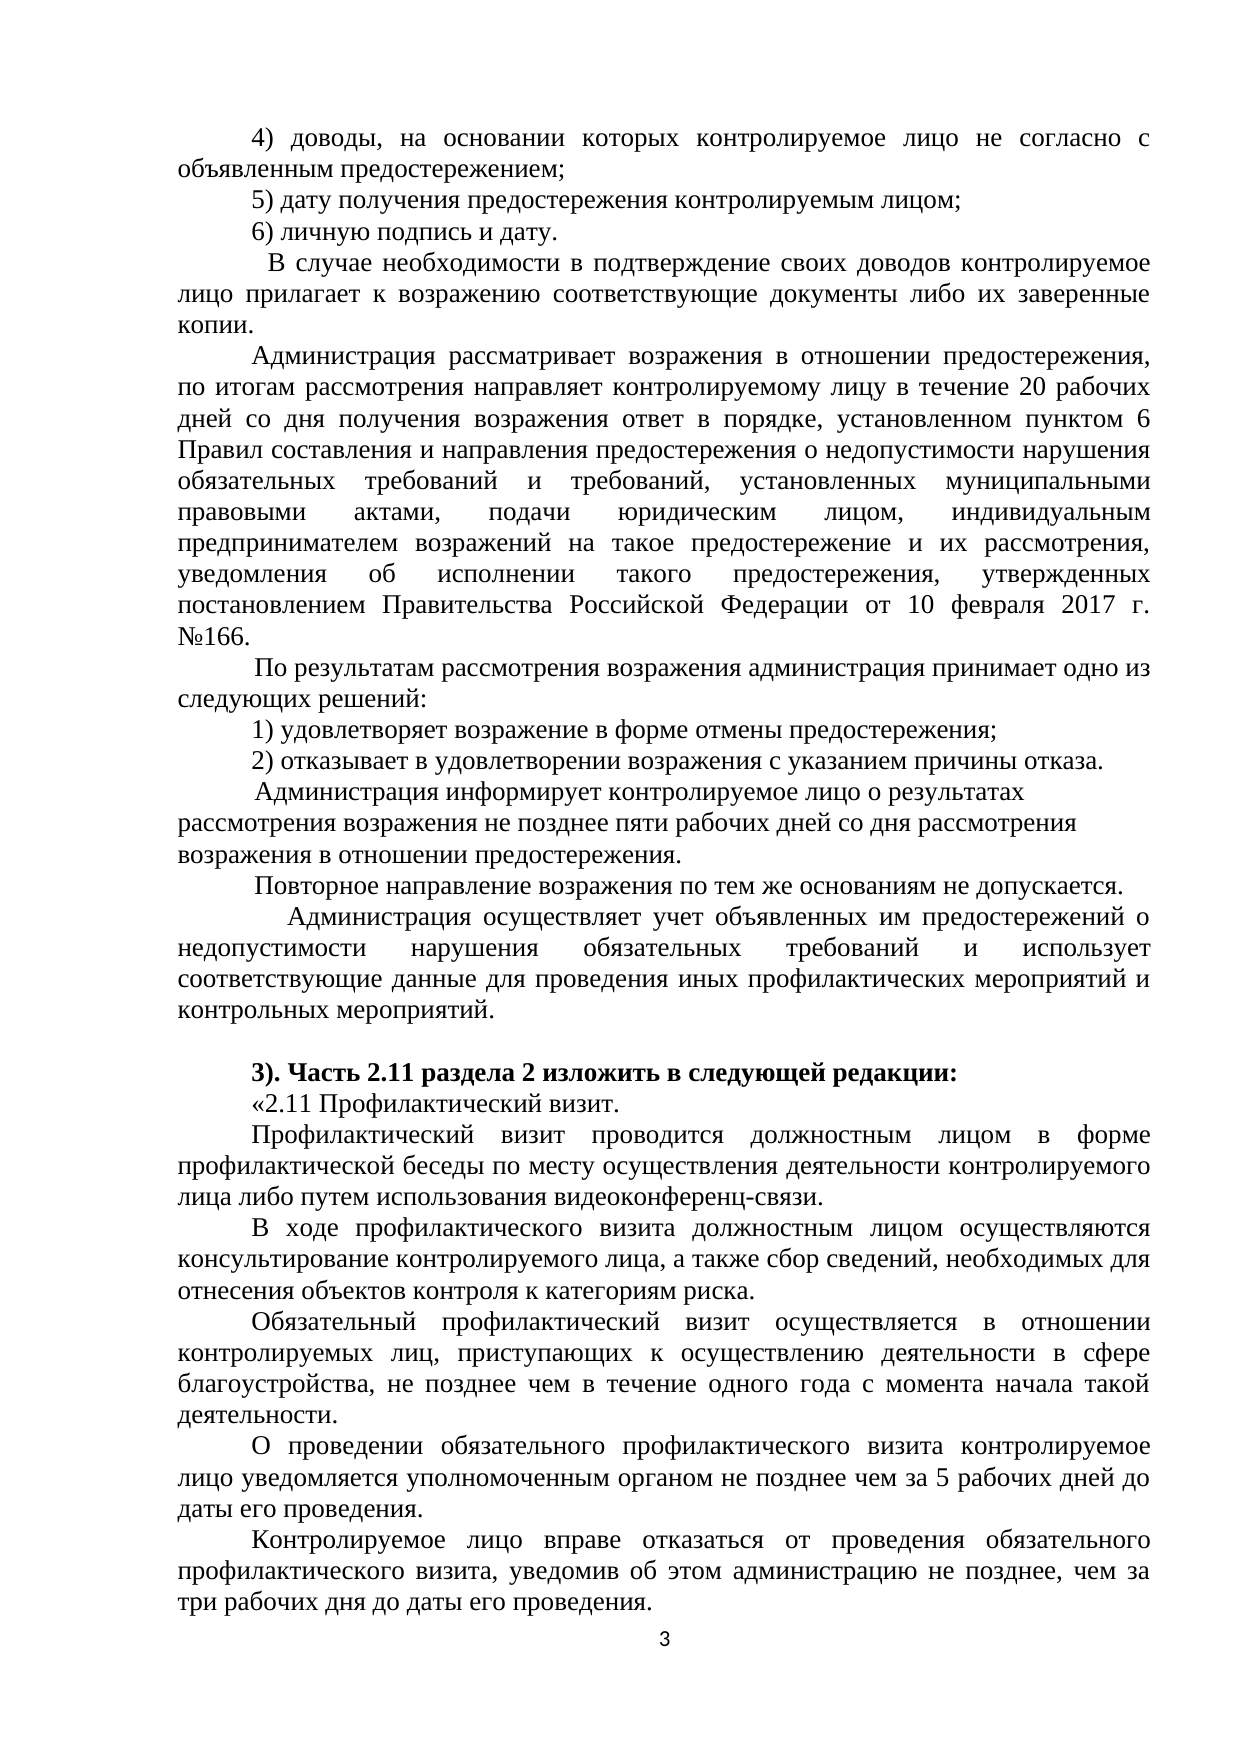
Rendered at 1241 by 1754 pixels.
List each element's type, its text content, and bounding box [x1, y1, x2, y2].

text «2.11 Профилактический визит. [177, 1087, 1152, 1118]
text 6) личную подпись и дату. [177, 215, 1152, 246]
text 1) удовлетворяет возражение в форме отмены предостережения; [177, 713, 1152, 744]
text В ходе профилактического визита должностным лицом осуществляются консультирование контролируемого лица, а также сбор сведений, необходимых для отнесения объектов контроля к категориям риска. [177, 1211, 1152, 1305]
text 3). Часть 2.11 раздела 2 изложить в следующей редакции: [177, 1056, 1152, 1087]
text Контролируемое лицо вправе отказаться от проведения обязательного профилактического визита, уведомив об этом администрацию не позднее, чем за три рабочих дня до даты его проведения. [177, 1523, 1152, 1616]
text рассмотрения возражения не позднее пяти рабочих дней со дня рассмотрения [177, 807, 1152, 838]
text Администрация рассматривает возражения в отношении предостережения, по итогам рассмотрения направляет контролируемому лицу в течение 20 рабочих дней со дня получения возражения ответ в порядке, установленном пунктом 6 Правил составления и направления предостережения о недопустимости нарушения обязательных требований и требований, установленных муниципальными правовыми актами, подачи юридическим лицом, индивидуальным предпринимателем возражений на такое предостережение и их рассмотрения, уведомления об исполнении такого предостережения, утвержденных постановлением Правительства Российской Федерации от 10 февраля 2017 г. №166. [177, 339, 1152, 651]
text возражения в отношении предостережения. [177, 838, 1152, 869]
text По результатам рассмотрения возражения администрация принимает одно из следующих решений: [177, 651, 1152, 713]
text В случае необходимости в подтверждение своих доводов контролируемое лицо прилагает к возражению соответствующие документы либо их заверенные копии. [177, 246, 1152, 339]
text Профилактический визит проводится должностным лицом в форме профилактической беседы по месту осуществления деятельности контролируемого лица либо путем использования видеоконференц-связи. [177, 1118, 1152, 1211]
text Администрация информирует контролируемое лицо о результатах [177, 775, 1152, 807]
text О проведении обязательного профилактического визита контролируемое лицо уведомляется уполномоченным органом не позднее чем за 5 рабочих дней до даты его проведения. [177, 1429, 1152, 1523]
text 2) отказывает в удовлетворении возражения с указанием причины отказа. [177, 744, 1152, 775]
text Повторное направление возражения по тем же основаниям не допускается. [177, 869, 1152, 900]
text 4) доводы, на основании которых контролируемое лицо не согласно с объявленным предостережением; [177, 121, 1152, 184]
text 5) дату получения предостережения контролируемым лицом; [177, 184, 1152, 215]
text Администрация осуществляет учет объявленных им предостережений о недопустимости нарушения обязательных требований и использует соответствующие данные для проведения иных профилактических мероприятий и контрольных мероприятий. [177, 900, 1152, 1024]
text Обязательный профилактический визит осуществляется в отношении контролируемых лиц, приступающих к осуществлению деятельности в сфере благоустройства, не позднее чем в течение одного года с момента начала такой деятельности. [177, 1305, 1152, 1429]
